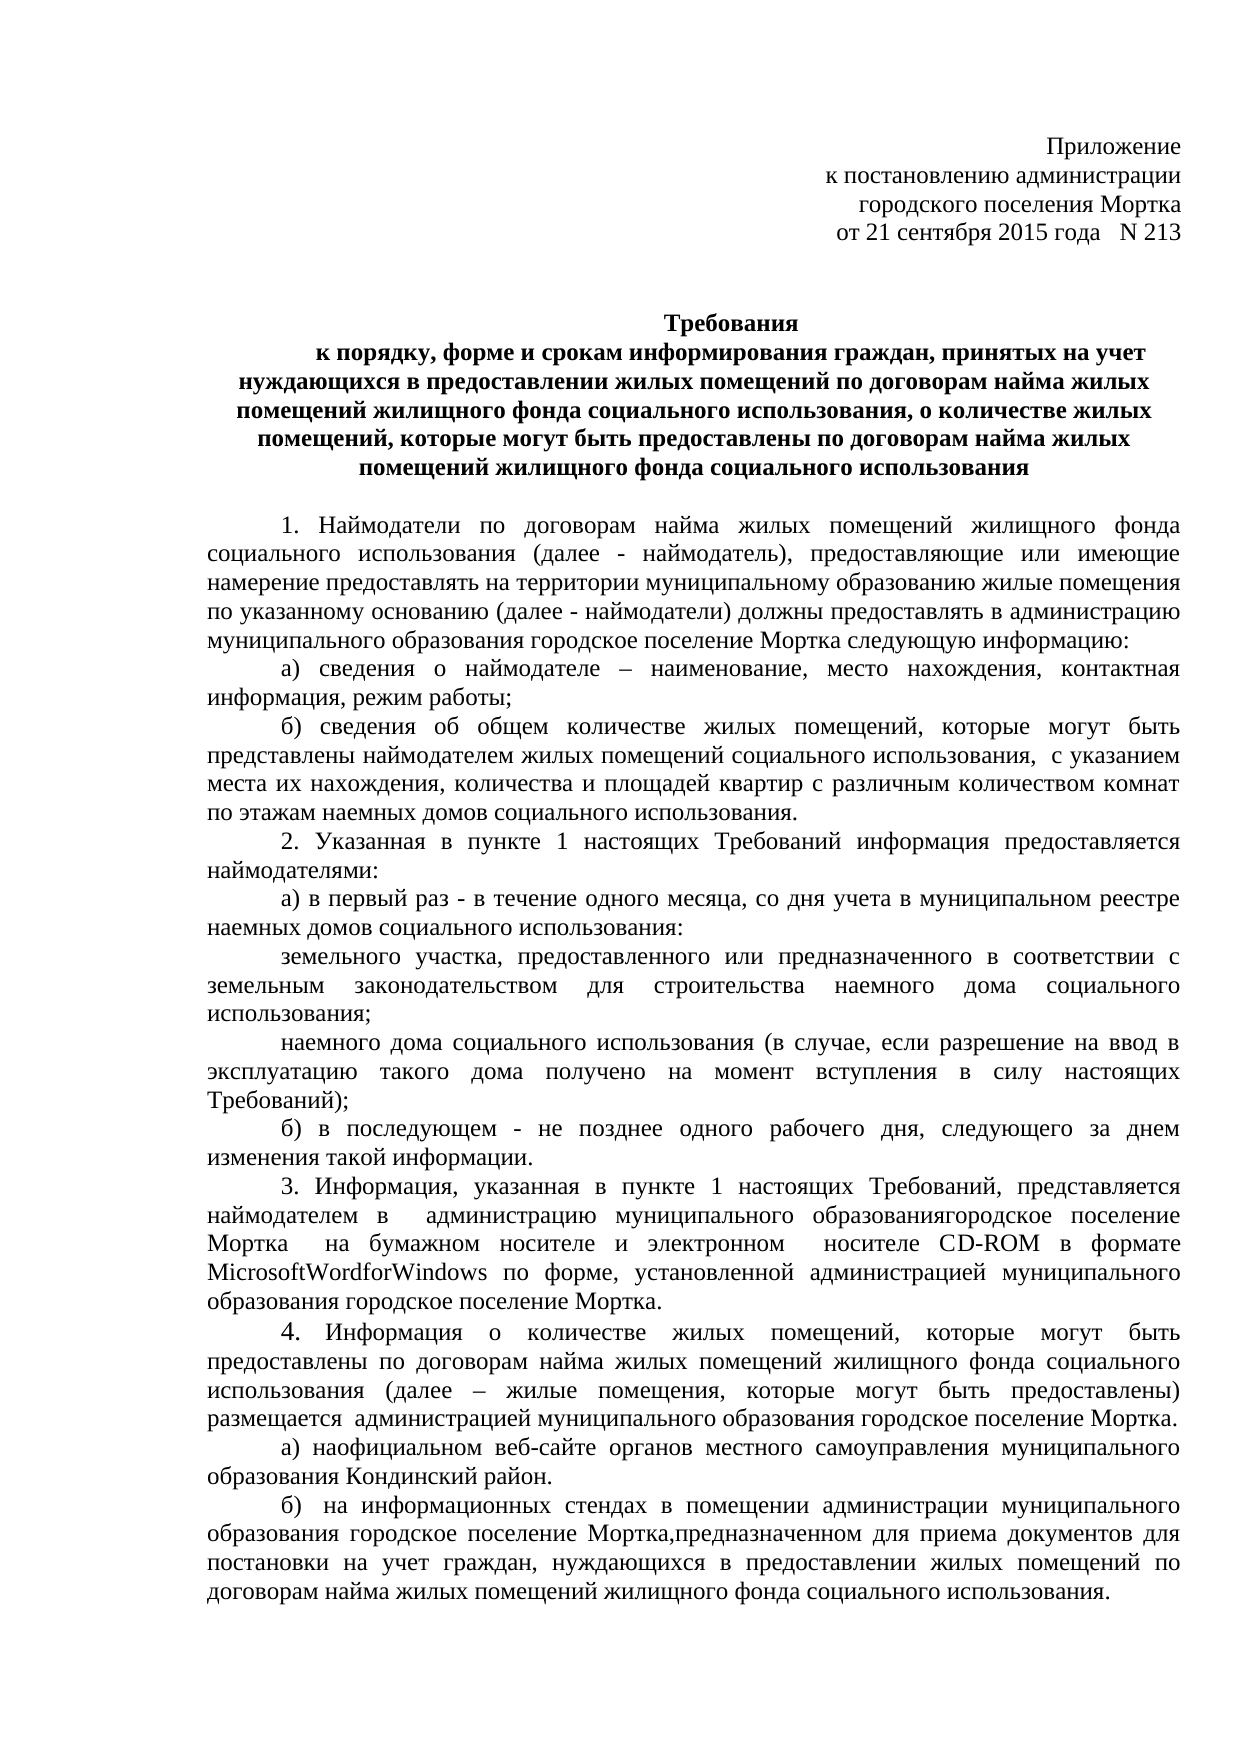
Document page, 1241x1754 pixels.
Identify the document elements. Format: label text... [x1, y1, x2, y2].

text Приложение [207, 131, 1181, 160]
text 1. Наймодатели по договорам найма жилых помещений жилищного фонда социального использования (далее - наймодатель), предоставляющие или имеющие намерение предоставлять на территории муниципальному образованию жилые помещения по указанному основанию (далее - наймодатели) должны предоставлять в администрацию муниципального образования городское поселение Мортка следующую информацию: [207, 510, 1181, 653]
text наемного дома социального использования (в случае, если разрешение на ввод в эксплуатацию такого дома получено на момент вступления в силу настоящих Требований); [207, 1027, 1181, 1113]
text к порядку, форме и срокам информирования граждан, принятых на учет нуждающихся в предоставлении жилых помещений по договорам найма жилых помещений жилищного фонда социального использования, о количестве жилых помещений, которые могут быть предоставлены по договорам найма жилых помещений жилищного фонда социального использования [207, 337, 1181, 481]
text к постановлению администрации [207, 160, 1181, 189]
text Требования [207, 308, 1181, 337]
text б) на информационных стендах в помещении администрации муниципального образования городское поселение Мортка,предназначенном для приема документов для постановки на учет граждан, нуждающихся в предоставлении жилых помещений по договорам найма жилых помещений жилищного фонда социального использования. [207, 1490, 1181, 1605]
text от 21 сентября 2015 года N 213 [207, 217, 1181, 246]
text городского поселения Мортка [207, 189, 1181, 217]
text а) в первый раз - в течение одного месяца, со дня учета в муниципальном реестре наемных домов социального использования: [207, 883, 1181, 941]
text а) наофициальном веб-сайте органов местного самоуправления муниципального образования Кондинский район. [207, 1432, 1181, 1490]
text 3. Информация, указанная в пункте 1 настоящих Требований, представляется наймодателем в администрацию муниципального образованиягородское поселение Мортка на бумажном носителе и электронном носителе СD-RОМ в формате MicrosoftWordforWindows по форме, установленной администрацией муниципального образования городское поселение Мортка. [207, 1171, 1181, 1315]
text земельного участка, предоставленного или предназначенного в соответствии с земельным законодательством для строительства наемного дома социального использования; [207, 941, 1181, 1027]
text а) сведения о наймодателе – наименование, место нахождения, контактная информация, режим работы; [207, 653, 1181, 711]
text б) сведения об общем количестве жилых помещений, которые могут быть представлены наймодателем жилых помещений социального использования, с указанием места их нахождения, количества и площадей квартир с различным количеством комнат по этажам наемных домов социального использования. [207, 711, 1181, 826]
list Информация о количестве жилых помещений, которые могут быть предоставлены по договорам найма жилых помещений жилищного фонда социального использования (далее – жилые помещения, которые могут быть предоставлены) размещается администрацией муниципального образования городское поселение Мортка. [207, 1315, 1181, 1432]
text 2. Указанная в пункте 1 настоящих Требований информация предоставляется наймодателями: [207, 826, 1181, 883]
text б) в последующем - не позднее одного рабочего дня, следующего за днем изменения такой информации. [207, 1113, 1181, 1171]
